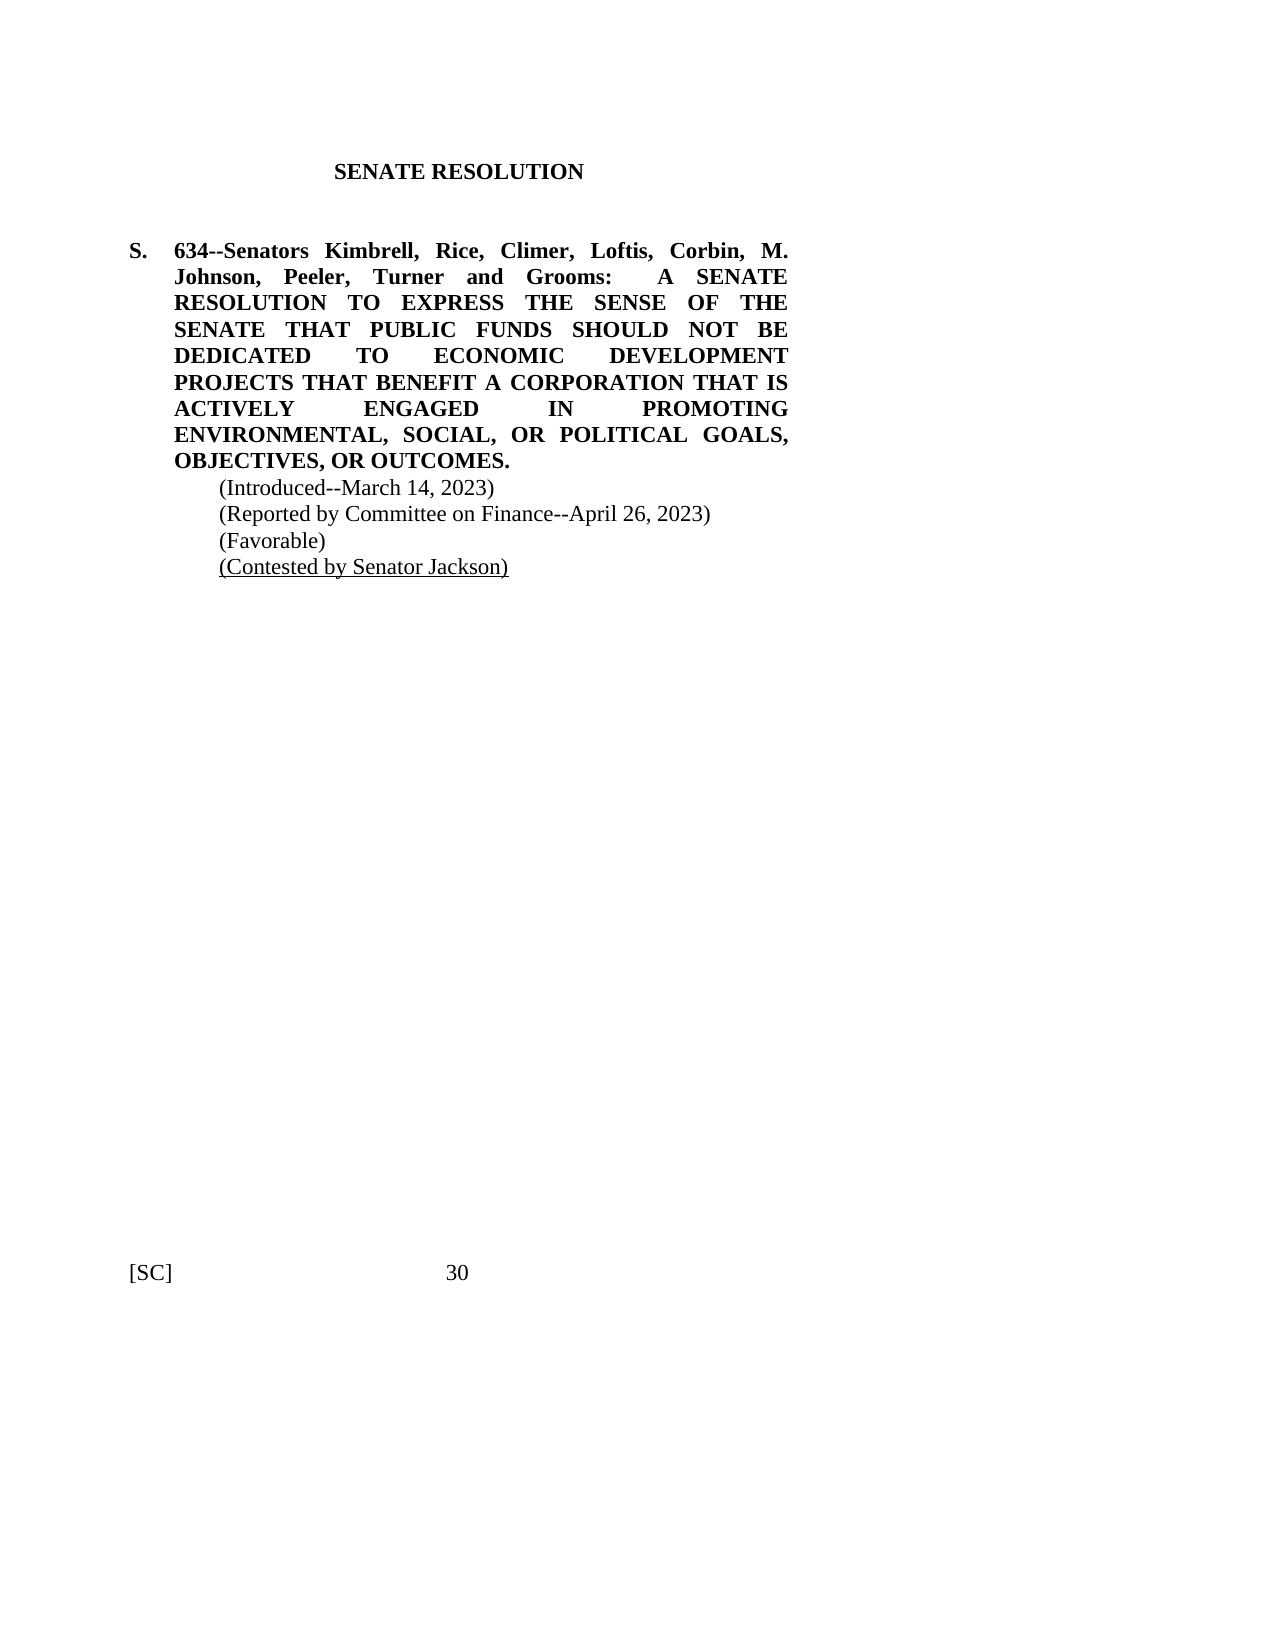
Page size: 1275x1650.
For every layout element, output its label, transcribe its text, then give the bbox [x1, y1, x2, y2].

text (Introduced--March 14, 2023) [219, 474, 789, 500]
title S. 634--Senators Kimbrell, Rice, Climer, Loftis, Corbin, M. Johnson, Peeler, Turner and Grooms: A SENATE RESOLUTION TO EXPRESS THE SENSE OF THE SENATE THAT PUBLIC FUNDS SHOULD NOT BE DEDICATED TO ECONOMIC DEVELOPMENT PROJECTS THAT BENEFIT A CORPORATION THAT IS ACTIVELY ENGAGED IN PROMOTING ENVIRONMENTAL, SOCIAL, OR POLITICAL GOALS, OBJECTIVES, OR OUTCOMES. [129, 237, 789, 474]
text (Reported by Committee on Finance--April 26, 2023) [219, 500, 789, 527]
text (Contested by Senator Jackson) [219, 553, 789, 579]
subtitle SENATE RESOLUTION [129, 158, 789, 184]
text (Favorable) [219, 527, 789, 553]
